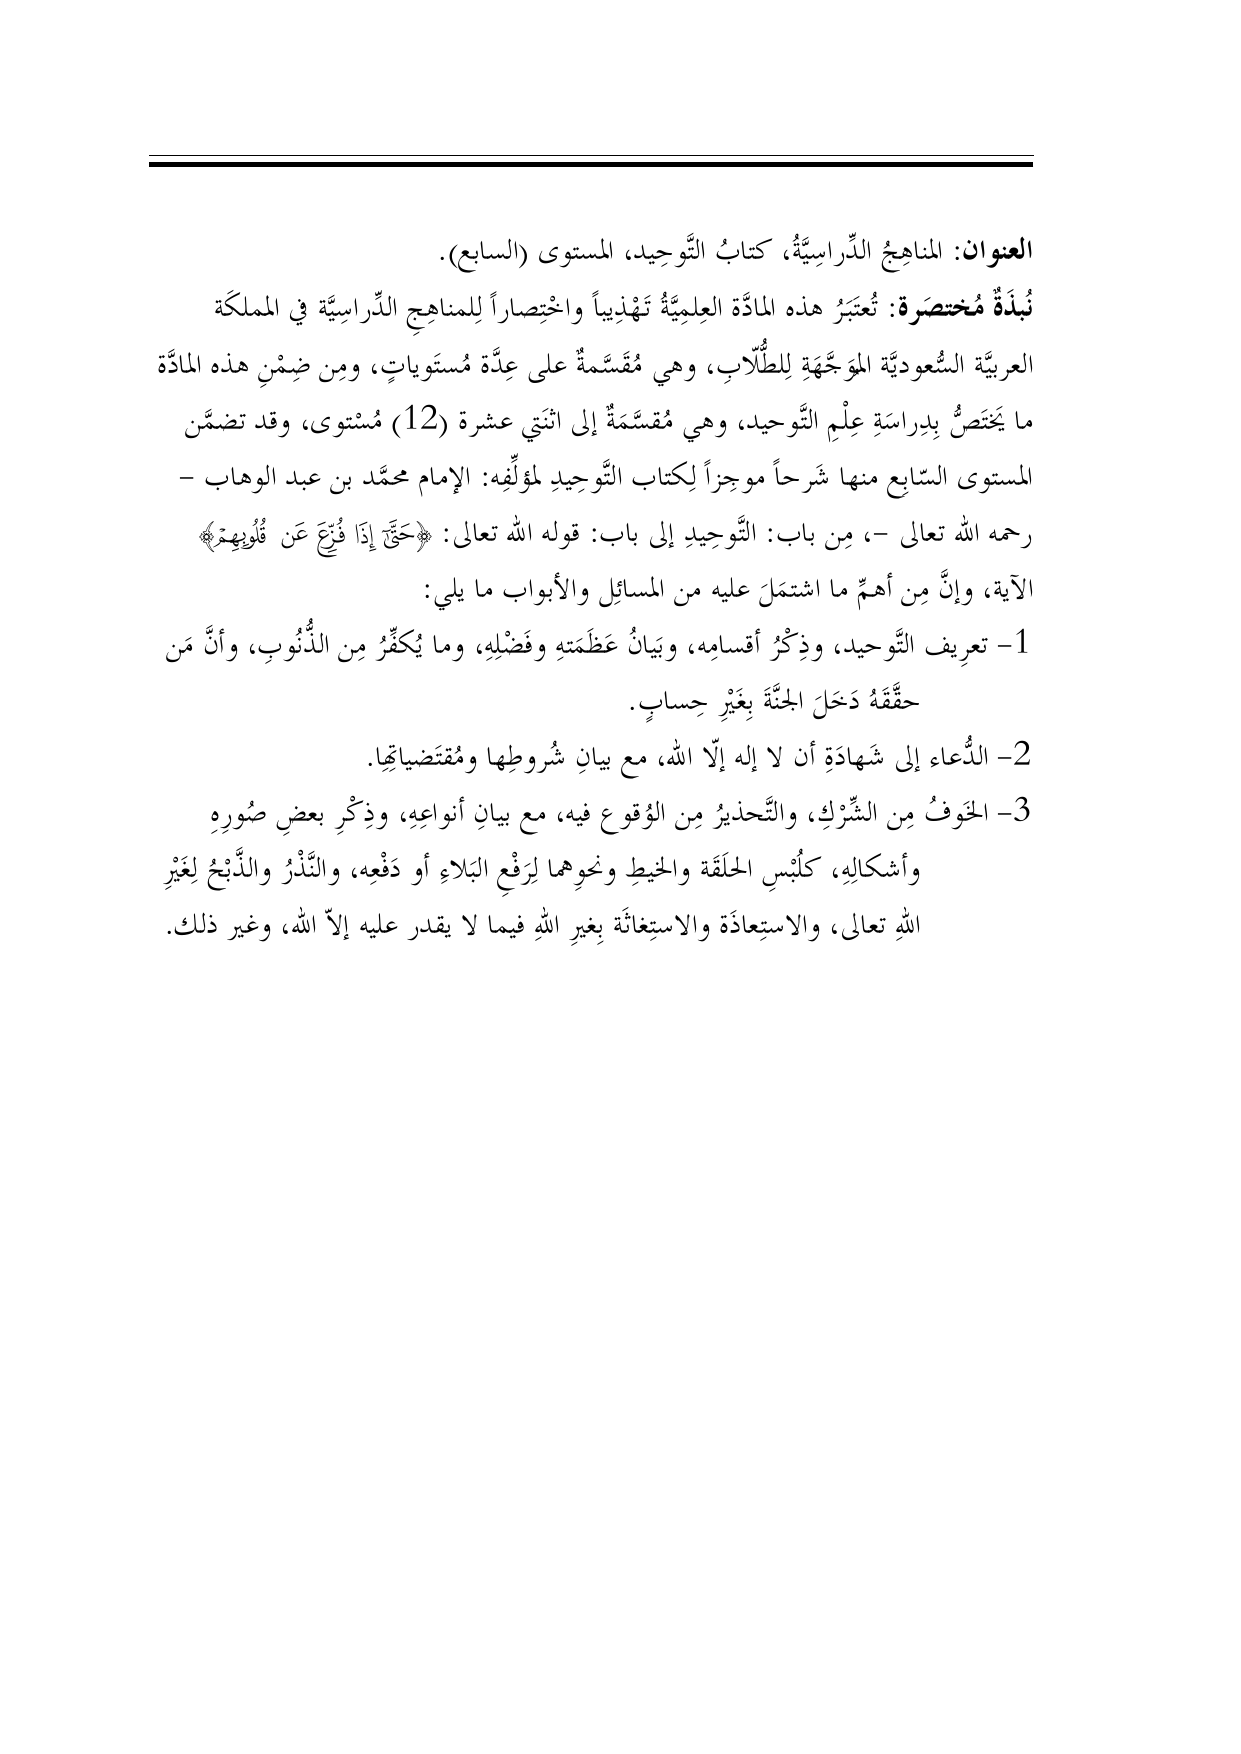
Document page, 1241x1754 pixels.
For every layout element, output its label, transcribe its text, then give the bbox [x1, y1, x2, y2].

text نُبذَةٌ مُختصَرة: تُعتَبَرُ هذه المادَّة العِلمِيَّةُ تَهْذِيباً واخْتِصاراً لِلمناهِجِ الدِّراسِيَّة في المملكَة العربيَّة السُّعوديَّة المُوَجَّهَةِ لِلطُّلّابِ، وهي مُقَسَّمةٌ على عِدَّة مُستَوياتٍ، ومِن ضِمْنِ هذه المادَّة ما يَختَصُّ بِدِراسَةِ عِلْمِ التَّوحيد، وهي مُقسَّمَةٌ إلى اثنَتي عشرة (12) مُسْتوى، وقد تضمَّن المستوى السّابِع منها شَرحاً موجِزاً لِكتاب التَّوحِيدِ لمؤلِّفِه: الإمام محمَّد بن عبد الوهاب - رحمه الله تعالى -، مِن باب: التَّوحِيدِ إلى باب: قوله الله تعالى: ﱡﭐﱊ ﱋ ﱌ ﱍ ﱎﱠ الآية، وإنَّ مِن أهمِّ ما اشتمَلَ عليه من المسائِل والأبواب ما يلي: [148, 281, 1033, 618]
list الخَوفُ مِن الشِّرْكِ، والتَّحذيرُ مِن الوُقوع فيه، مع بيانِ أنواعِهِ، وذِكْرِ بعضِ صُورِهِ وأشكالِهِ، كلُبْسِ الحلَقَة والخيطِ ونحوِهما لِرَفْعِ البَلاءِ أو دَفْعِه، والنَّذْرُ والذَّبْحُ لِغَيْرِ اللهِ تعالى، والاستِعاذَة والاستِغاثَة بِغيرِ اللهِ فيما لا يقدر عليه إلاّ الله، وغير ذلك. [148, 786, 996, 954]
list تعرِيف التَّوحيد، وذِكْرُ أقسامِه، وبَيانُ عَظَمَتهِ وفَضْلِهِ، وما يُكفِّرُ مِن الذُّنُوبِ، وأنَّ مَن حقَّقَهُ دَخَلَ الجنَّةَ بِغَيْرِ حِسابٍ. [148, 618, 996, 730]
list الدُّعاء إلى شَهادَةِ أن لا إله إلّا الله، مع بيانِ شُروطِها ومُقتَضياتِهِا. [148, 730, 996, 786]
text العنوان: المناهِجُ الدِّراسِيَّةُ، كتابُ التَّوحِيد، المستوى (السابع). [148, 223, 1033, 281]
